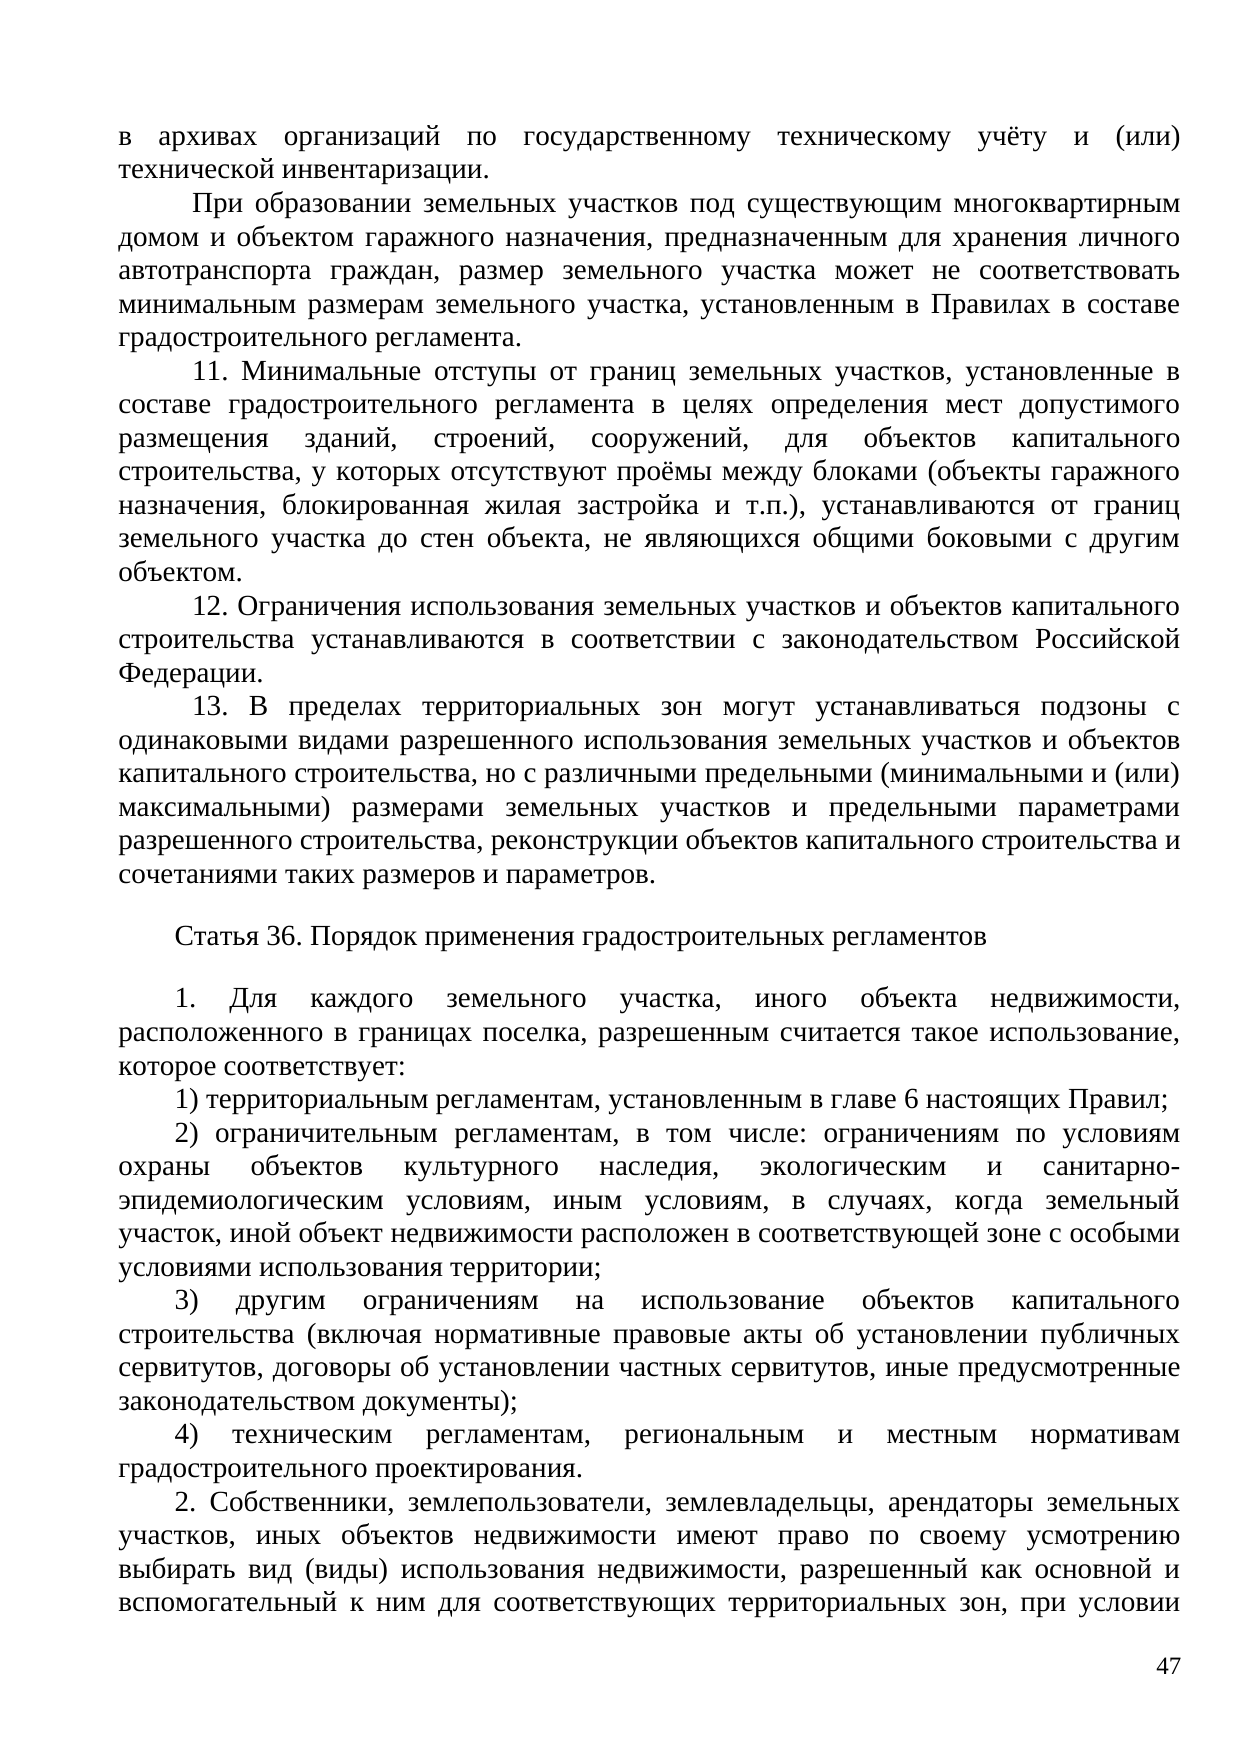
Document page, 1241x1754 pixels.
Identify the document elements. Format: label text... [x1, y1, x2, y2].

text 3) другим ограничениям на использование объектов капитального строительства (включая нормативные правовые акты об установлении публичных сервитутов, договоры об установлении частных сервитутов, иные предусмотренные законодательством документы); [118, 1282, 1181, 1417]
text При образовании земельных участков под существующим многоквартирным домом и объектом гаражного назначения, предназначенным для хранения личного автотранспорта граждан, размер земельного участка может не соответствовать минимальным размерам земельного участка, установленным в Правилах в составе градостроительного регламента. [118, 185, 1181, 353]
text 13. В пределах территориальных зон могут устанавливаться подзоны с одинаковыми видами разрешенного использования земельных участков и объектов капитального строительства, но с различными предельными (минимальными и (или) максимальными) размерами земельных участков и предельными параметрами разрешенного строительства, реконструкции объектов капитального строительства и сочетаниями таких размеров и параметров. [118, 688, 1181, 889]
text 1) территориальным регламентам, установленным в главе 6 настоящих Правил; [118, 1081, 1181, 1115]
text 4) техническим регламентам, региональным и местным нормативам градостроительного проектирования. [118, 1417, 1181, 1484]
text 11. Минимальные отступы от границ земельных участков, установленные в составе градостроительного регламента в целях определения мест допустимого размещения зданий, строений, сооружений, для объектов капитального строительства, у которых отсутствуют проёмы между блоками (объекты гаражного назначения, блокированная жилая застройка и т.п.), устанавливаются от границ земельного участка до стен объекта, не являющихся общими боковыми с другим объектом. [118, 353, 1181, 588]
text 2) ограничительным регламентам, в том числе: ограничениям по условиям охраны объектов культурного наследия, экологическим и санитарно-эпидемиологическим условиям, иным условиям, в случаях, когда земельный участок, иной объект недвижимости расположен в соответствующей зоне с особыми условиями использования территории; [118, 1115, 1181, 1282]
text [118, 118, 1181, 185]
text Статья 36. Порядок применения градостроительных регламентов [118, 918, 1181, 952]
text 12. Ограничения использования земельных участков и объектов капитального строительства устанавливаются в соответствии с законодательством Российской Федерации. [118, 588, 1181, 688]
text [118, 1484, 1181, 1618]
text 1. Для каждого земельного участка, иного объекта недвижимости, расположенного в границах поселка, разрешенным считается такое использование, которое соответствует: [118, 981, 1181, 1081]
